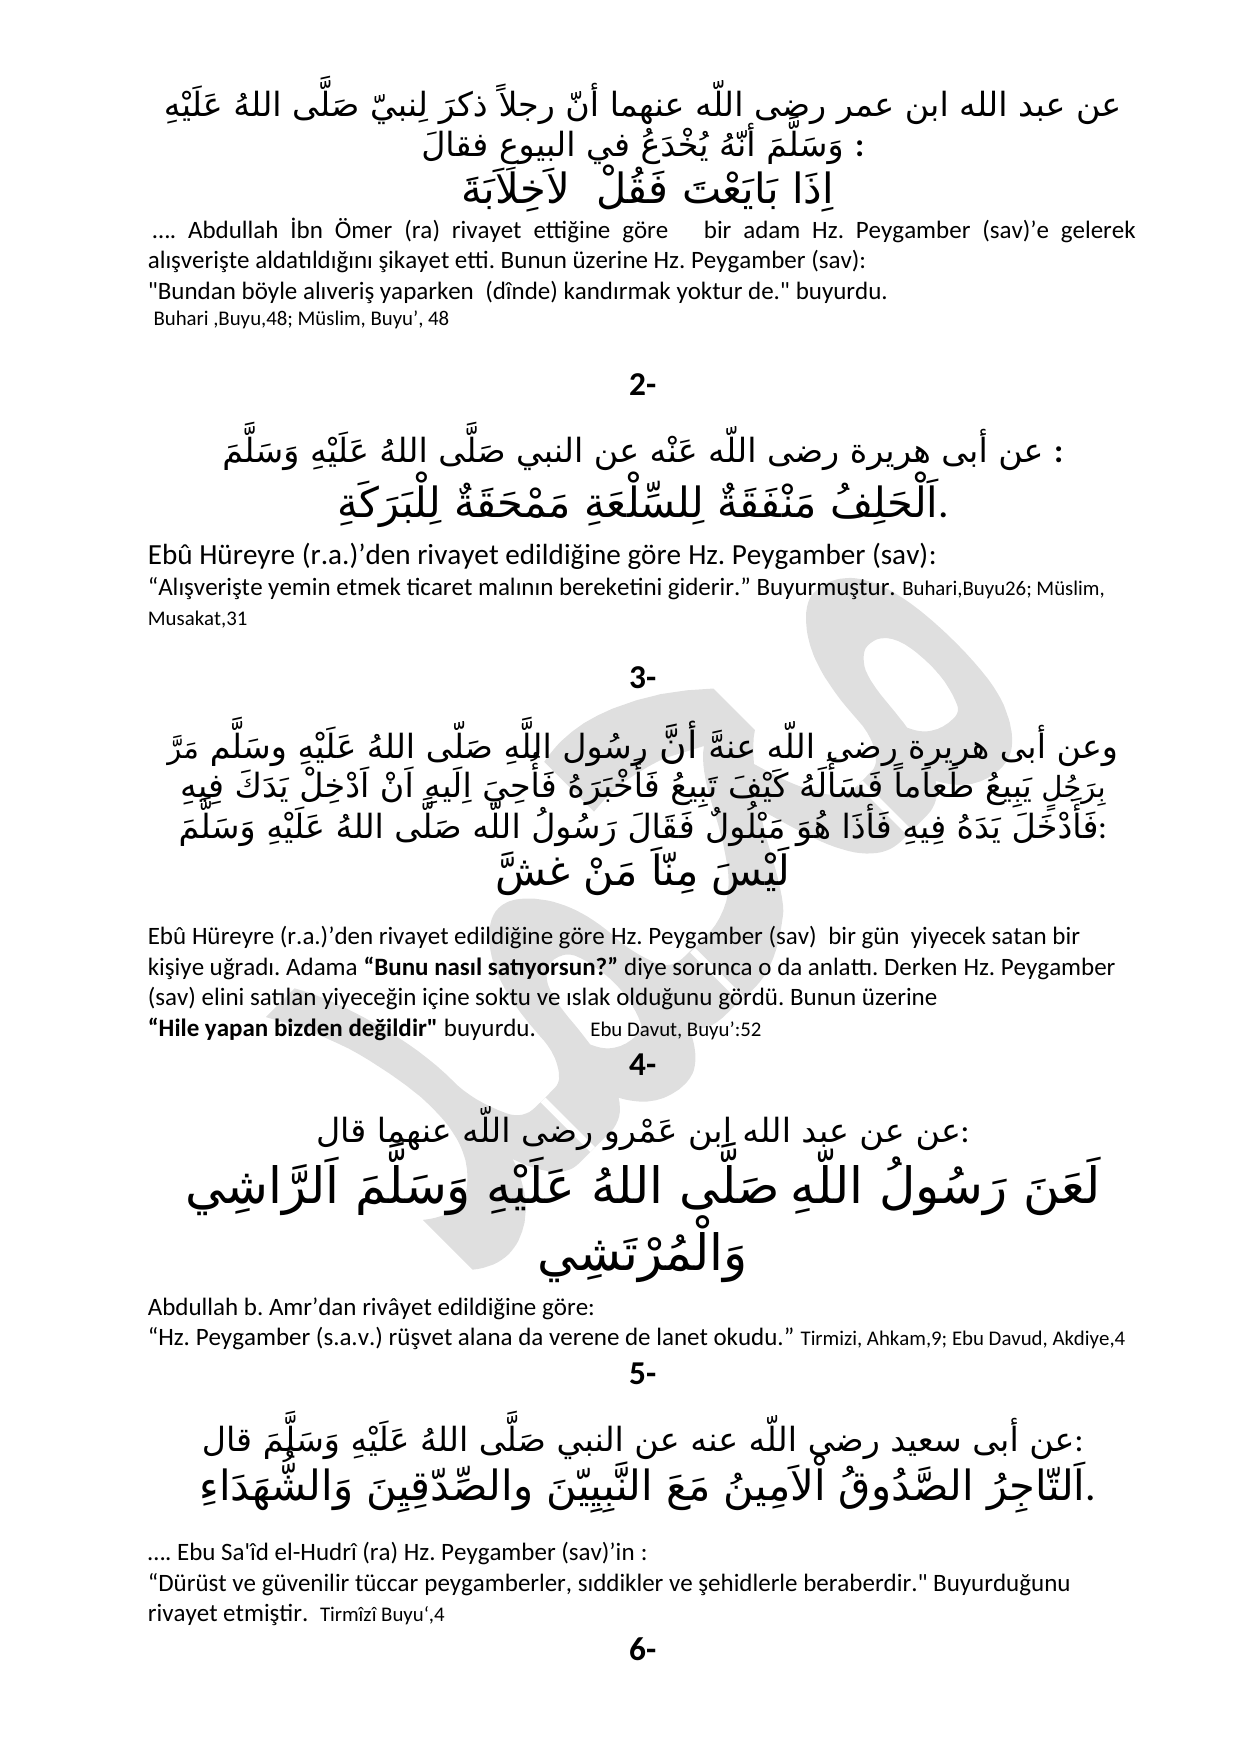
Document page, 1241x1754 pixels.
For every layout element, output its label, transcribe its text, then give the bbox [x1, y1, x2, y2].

text "Bundan böyle alıveriş yaparken (dînde) kandırmak yoktur de." buyurdu. [148, 275, 1137, 305]
text Abdullah b. Amr’dan rivâyet edildiğine göre: [148, 1291, 1137, 1321]
text …. Ebu Sa'îd el-Hudrî (ra) Hz. Peygamber (sav)’in : [148, 1536, 1137, 1567]
text اِذَا بَايَعْتَ فَقُلْ لاَخِلاَبَةَ [148, 165, 1137, 214]
text بِرَجُلٍ يَبِيعُ طَعاَماً فَسَأَلَهُ كَيْفَ تَبِيعُ فَأَخْبَرَهُ فَأُحِيَ اِلَيهِ اَنْ اَدْخِلْ يَدَكَ فِيهِ فَأَدْخَلَ يَدَهُ فِيهِ فَأذَا هُوَ مَبْلُولٌ فَقَالَ رَسُولُ اللّه صَلَّى اللهُ عَلَيْهِ وَسَلَّمَ: [148, 767, 1137, 846]
text 6- [148, 1628, 1137, 1668]
text عن أبى سعيد رضى اللّه عنه عن النبي صَلَّى اللهُ عَلَيْهِ وَسَلَّمَ قال: [148, 1419, 1137, 1460]
text عن عبد الله ابن عمر رضى اللّه عنهما أنّ رجلاً ذكرَ لِنبيّ صَلَّى اللهُ عَلَيْهِ وَسَلَّمَ أنّهُ يُخْدَعُ في البيوعِ فقالَ : [148, 86, 1137, 165]
text “Hile yapan bizden değildir" buyurdu. Ebu Davut, Buyu’:52 [148, 1012, 1137, 1042]
text “Alışverişte yemin etmek ticaret malının bereketini giderir.” Buyurmuştur. Buhari,Buyu26; Müslim, Musakat,31 [148, 571, 1137, 631]
text عن أبى هريرة رضى اللّه عَنْه عن النبي صَلَّى اللهُ عَلَيْهِ وَسَلَّمَ : [148, 431, 1137, 471]
text …. Abdullah İbn Ömer (ra) rivayet ettiğine göre bir adam Hz. Peygamber (sav)’e gelerek alışverişte aldatıldığını şikayet etti. Bunun üzerine Hz. Peygamber (sav): [148, 214, 1137, 275]
text Ebû Hüreyre (r.a.)’den rivayet edildiğine göre Hz. Peygamber (sav) bir gün yiyecek satan bir kişiye uğradı. Adama “Bunu nasıl satıyorsun?” diye sorunca o da anlattı. Derken Hz. Peygamber (sav) elini satılan yiyeceğin içine soktu ve ıslak olduğunu gördü. Bunun üzerine [148, 920, 1137, 1012]
text Buhari ,Buyu,48; Müslim, Buyu’, 48 [148, 305, 1137, 331]
text 4- [148, 1042, 1137, 1083]
text Ebû Hüreyre (r.a.)’den rivayet edildiğine göre Hz. Peygamber (sav): [148, 536, 1137, 571]
text 3- [148, 656, 1137, 696]
text 2- [148, 363, 1137, 404]
text اَلتّاجِرُ الصَّدُوقُ اْلاَمِينُ مَعَ النَّبِيِيّنَ والصِّدّقِيِنَ وَالشُّهَدَاءِ. [148, 1460, 1137, 1511]
text 5- [148, 1352, 1137, 1392]
text عن عن عبد الله ابن عَمْرو رضى اللّه عنهما قال: [148, 1110, 1137, 1151]
text لَعَنَ رَسُولُ اللّهِ صَلَّى اللهُ عَلَيْهِ وَسَلَّمَ اَلرَّاشِي وَالْمُرْتَشِي [148, 1157, 1137, 1282]
text وعن أبى هريرة رضى اللّه عنهَّ أنَّ رسُول اللَّهِ صَلّى اللهُ عَلَيْهِ وسَلَّم مَرَّ [148, 723, 1137, 767]
text اَلْحَلِفُ مَنْفَقَةٌ لِلسِّلْعَةِ مَمْحَقَةٌ لِلْبَرَكَةِ. [148, 477, 1137, 528]
text “Hz. Peygamber (s.a.v.) rüşvet alana da verene de lanet okudu.” Tirmizi, Ahkam,9; Ebu Davud, Akdiye,4 [148, 1321, 1137, 1352]
text لَيْسَ مِنّاَ مَنْ غشَّ [148, 846, 1137, 895]
text “Dürüst ve güvenilir tüccar peygamberler, sıddikler ve şehidlerle beraberdir." Buyurduğunu rivayet etmiştir. Tirmîzî Buyu‘,4 [148, 1567, 1137, 1628]
